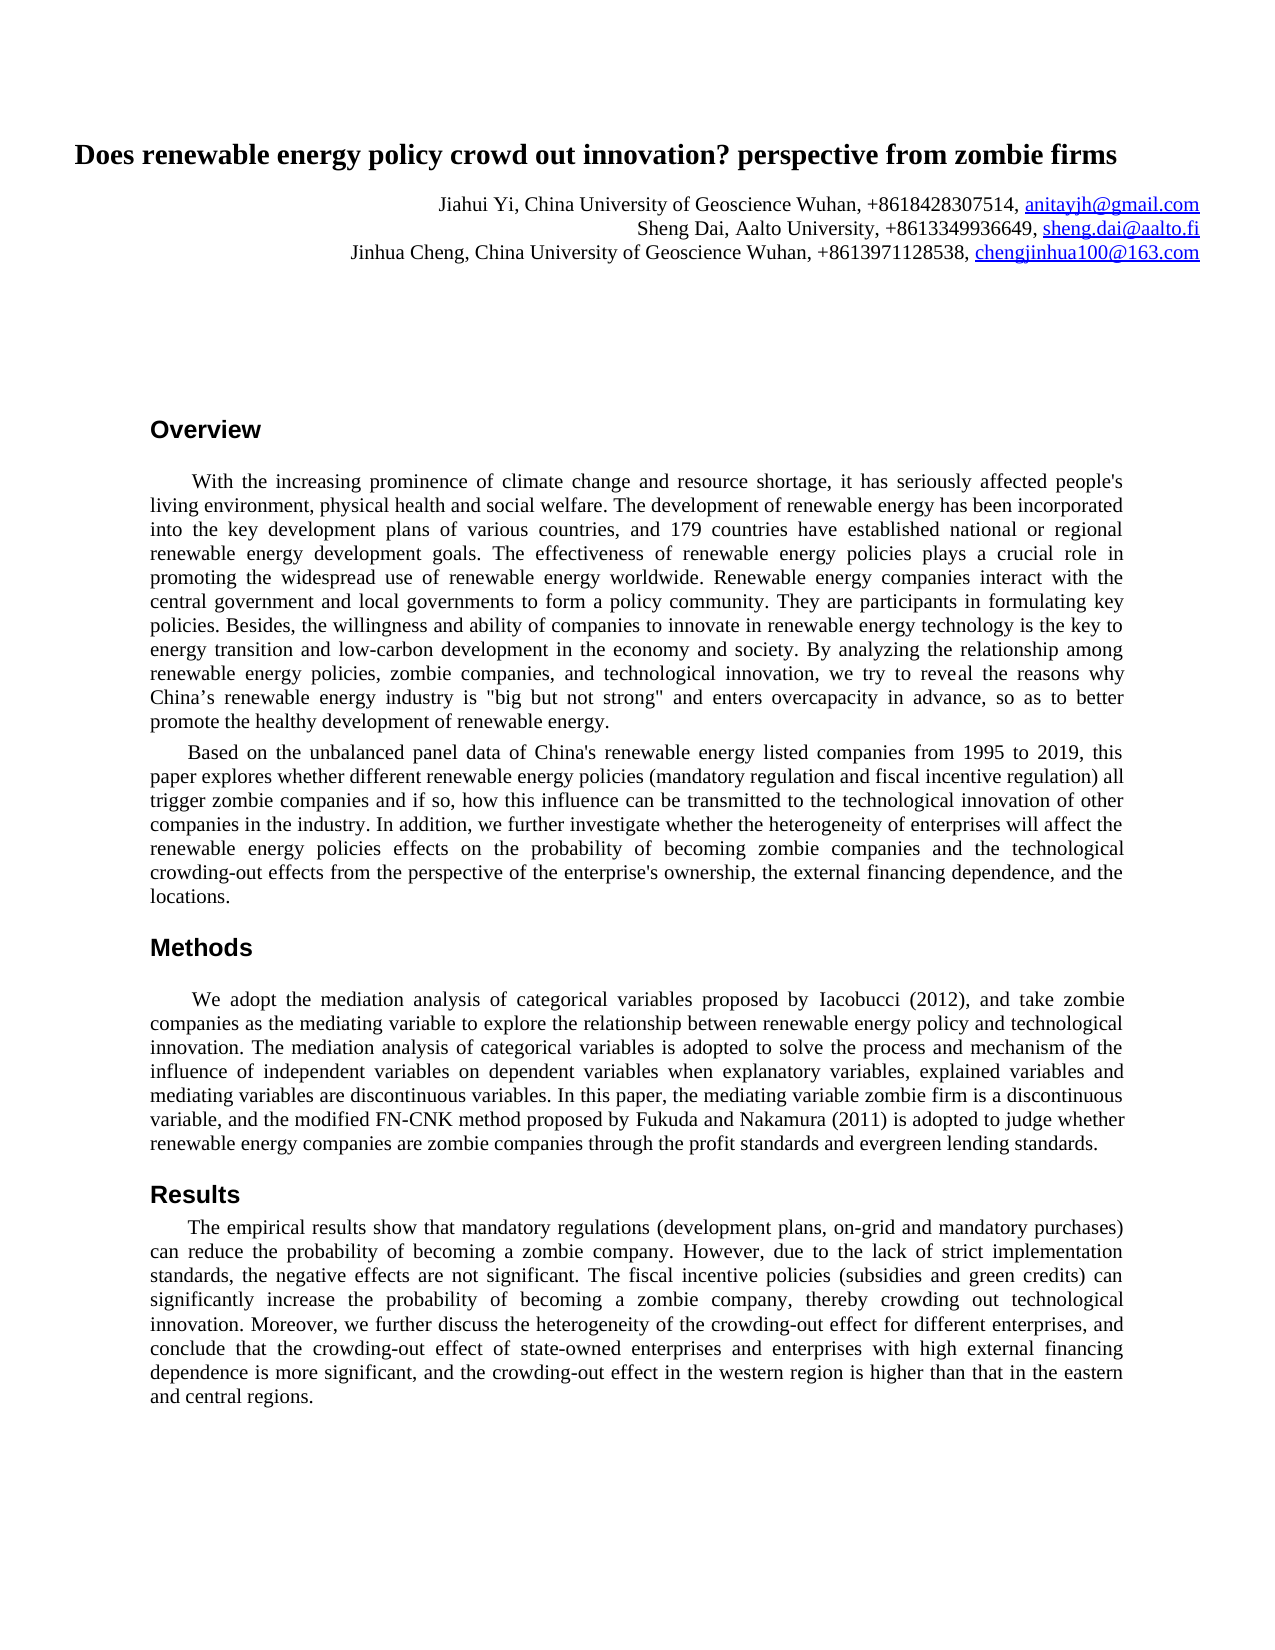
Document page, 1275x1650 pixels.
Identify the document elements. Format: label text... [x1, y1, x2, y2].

subtitle With the increasing prominence of climate change and resource shortage, it has seriously affected people's living environment, physical health and social welfare. The development of renewable energy has been incorporated into the key development plans of various countries, and 179 countries have established national or regional renewable energy development goals. The effectiveness of renewable energy policies plays a crucial role in promoting the widespread use of renewable energy worldwide. Renewable energy companies interact with the central government and local governments to form a policy community. They are participants in formulating key policies. Besides, the willingness and ability of companies to innovate in renewable energy technology is the key to energy transition and low-carbon development in the economy and society. By analyzing the relationship among renewable energy policies, zombie companies, and technological innovation, we try to reveal the reasons why China’s renewable energy industry is "big but not strong" and enters overcapacity in advance, so as to better promote the healthy development of renewable energy. [150, 469, 1125, 733]
text Sheng Dai, Aalto University, +8613349936649, sheng.dai@aalto.fi [74, 216, 1199, 239]
text Jinhua Cheng, China University of Geoscience Wuhan, +8613971128538, chengjinhua100@163.com [74, 239, 1199, 264]
subtitle Overview [66, 415, 1125, 444]
text Based on the unbalanced panel data of China's renewable energy listed companies from 1995 to 2019, this paper explores whether different renewable energy policies (mandatory regulation and fiscal incentive regulation) all trigger zombie companies and if so, how this influence can be transmitted to the technological innovation of other companies in the industry. In addition, we further investigate whether the heterogeneity of enterprises will affect the renewable energy policies effects on the probability of becoming zombie companies and the technological crowding-out effects from the perspective of the enterprise's ownership, the external financing dependence, and the locations. [150, 739, 1125, 908]
subtitle Results [150, 1180, 1125, 1209]
text Jiahui Yi, China University of Geoscience Wuhan, +8618428307514, anitayjh@gmail.com [74, 191, 1199, 216]
subtitle Methods [150, 933, 1125, 962]
subtitle We adopt the mediation analysis of categorical variables proposed by Iacobucci (2012), and take zombie companies as the mediating variable to explore the relationship between renewable energy policy and technological innovation. The mediation analysis of categorical variables is adopted to solve the process and mechanism of the influence of independent variables on dependent variables when explanatory variables, explained variables and mediating variables are discontinuous variables. In this paper, the mediating variable zombie firm is a discontinuous variable, and the modified FN-CNK method proposed by Fukuda and Nakamura (2011) is adopted to judge whether renewable energy companies are zombie companies through the profit standards and evergreen lending standards. [150, 987, 1125, 1155]
text The empirical results show that mandatory regulations (development plans, on-grid and mandatory purchases) can reduce the probability of becoming a zombie company. However, due to the lack of strict implementation standards, the negative effects are not significant. The fiscal incentive policies (subsidies and green credits) can significantly increase the probability of becoming a zombie company, thereby crowding out technological innovation. Moreover, we further discuss the heterogeneity of the crowding-out effect for different enterprises, and conclude that the crowding-out effect of state-owned enterprises and enterprises with high external financing dependence is more significant, and the crowding-out effect in the western region is higher than that in the eastern and central regions. [150, 1215, 1125, 1408]
text Does renewable energy policy crowd out innovation? perspective from zombie firms [74, 137, 1199, 171]
